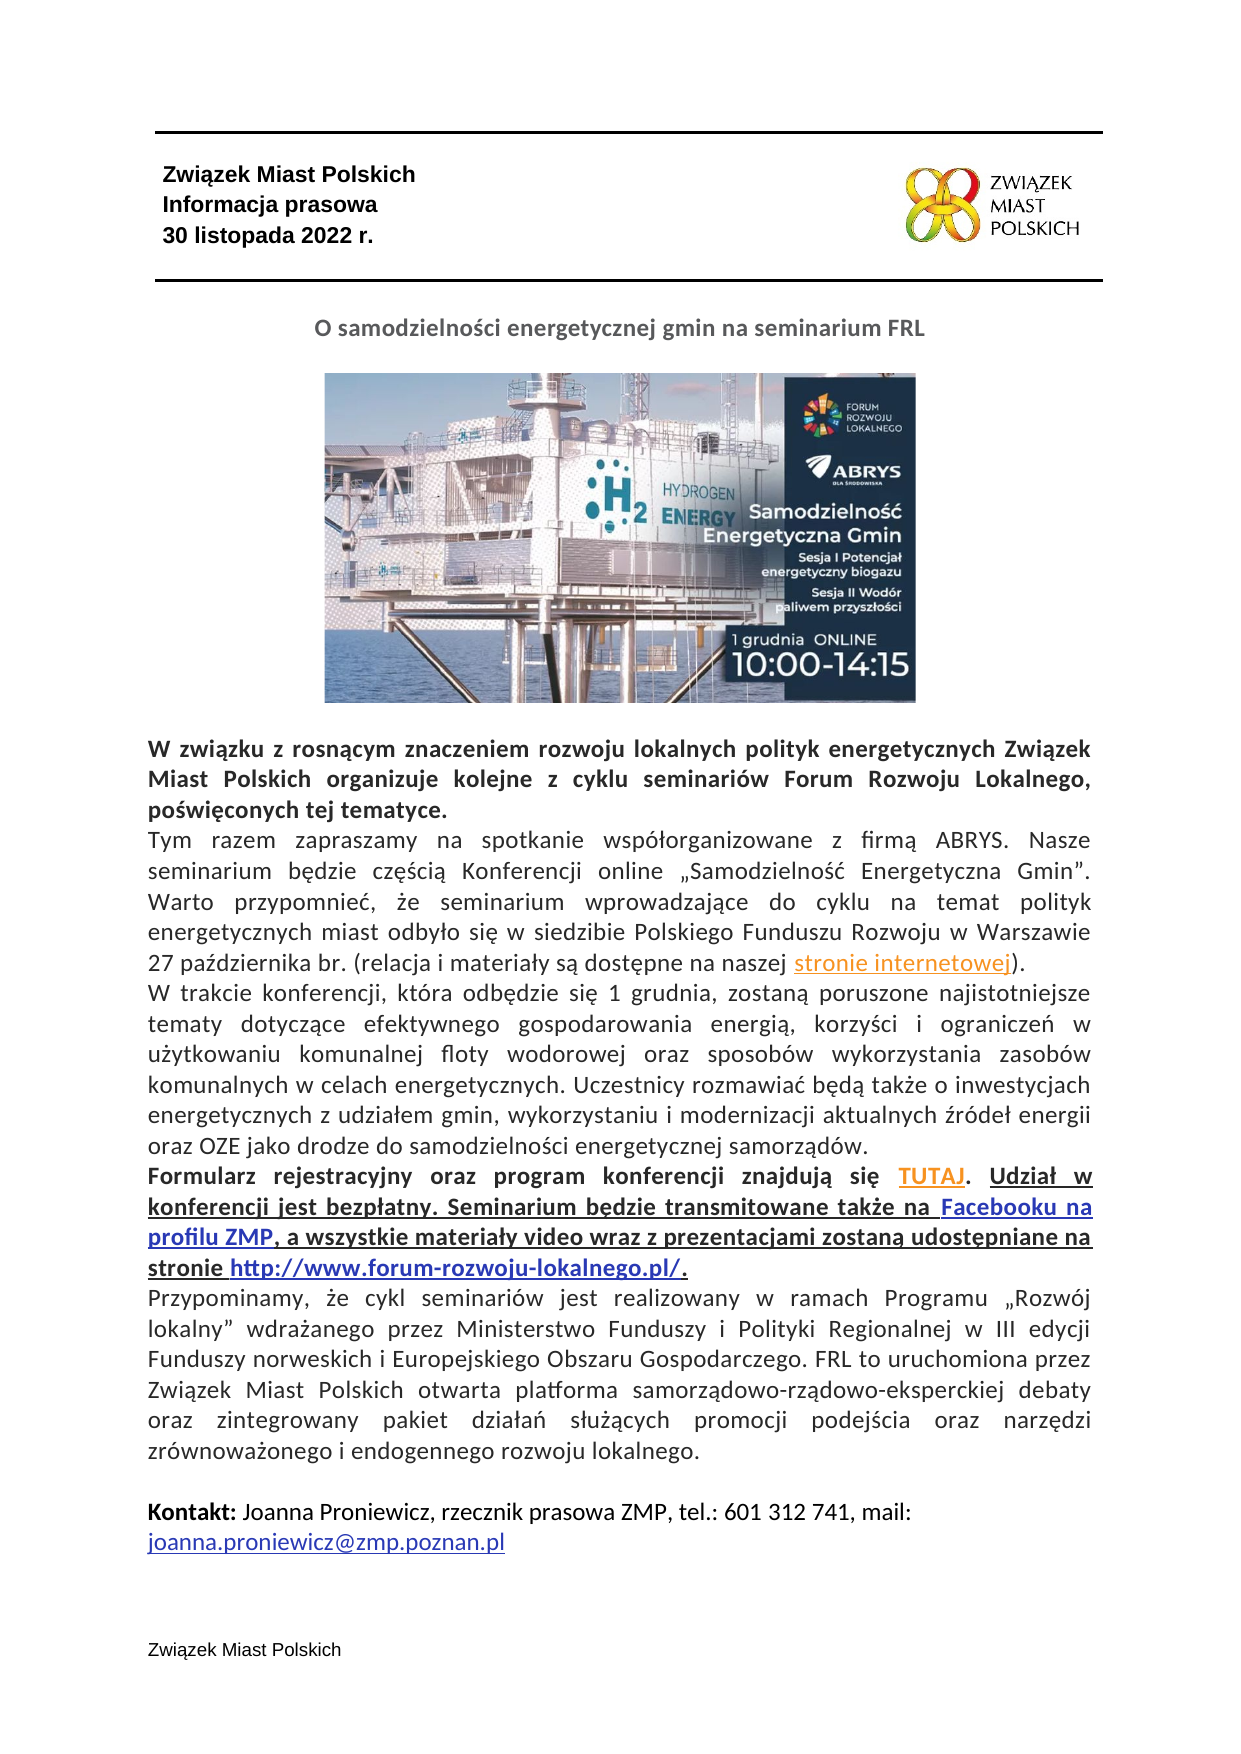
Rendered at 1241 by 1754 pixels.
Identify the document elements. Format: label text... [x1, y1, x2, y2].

text W trakcie konferencji, która odbędzie się 1 grudnia, zostaną poruszone najistotniejsze tematy dotyczące efektywnego gospodarowania energią, korzyści i ograniczeń w użytkowaniu komunalnej floty wodorowej oraz sposobów wykorzystania zasobów komunalnych w celach energetycznych. Uczestnicy rozmawiać będą także o inwestycjach energetycznych z udziałem gmin, wykorzystaniu i modernizacji aktualnych źródeł energii oraz OZE jako drodze do samodzielności energetycznej samorządów. [148, 977, 1093, 1160]
text Przypominamy, że cykl seminariów jest realizowany w ramach Programu „Rozwój lokalny” wdrażanego przez Ministerstwo Funduszy i Polityki Regionalnej w III edycji Funduszy norweskich i Europejskiego Obszaru Gospodarczego. FRL to uruchomiona przez Związek Miast Polskich otwarta platforma samorządowo-rządowo-eksperckiej debaty oraz zintegrowany pakiet działań służących promocji podejścia oraz narzędzi zrównoważonego i endogennego rozwoju lokalnego. [148, 1282, 1093, 1466]
text Formularz rejestracyjny oraz program konferencji znajdują się TUTAJ. Udział w konferencji jest bezpłatny. Seminarium będzie transmitowane także na Facebooku na profilu ZMP, a wszystkie materiały video wraz z prezentacjami zostaną udostępniane na stronie http://www.forum-rozwoju-lokalnego.pl/. [148, 1218, 1093, 1247]
table_header [879, 134, 1102, 279]
text Kontakt: Joanna Proniewicz, rzecznik prasowa ZMP, tel.: 601 312 741, mail: joanna.proniewicz@zmp.poznan.pl [148, 1496, 1093, 1557]
text Tym razem zapraszamy na spotkanie współorganizowane z firmą ABRYS. Nasze seminarium będzie częścią Konferencji online „Samodzielność Energetyczna Gmin”. Warto przypomnieć, że seminarium wprowadzające do cyklu na temat polityk energetycznych miast odbyło się w siedzibie Polskiego Funduszu Rozwoju w Warszawie 27 października br. (relacja i materiały są dostępne na naszej stronie internetowej). [148, 824, 1093, 977]
text Formularz rejestracyjny oraz program konferencji znajdują się TUTAJ. Udział w konferencji jest bezpłatny. Seminarium będzie transmitowane także na Facebooku na profilu ZMP, a wszystkie materiały video wraz z prezentacjami zostaną udostępniane na stronie http://www.forum-rozwoju-lokalnego.pl/. [148, 1249, 1093, 1282]
text W związku z rosnącym znaczeniem rozwoju lokalnych polityk energetycznych Związek Miast Polskich organizuje kolejne z cyklu seminariów Forum Rozwoju Lokalnego, poświęconych tej tematyce. [148, 733, 1093, 824]
text O samodzielności energetycznej gmin na seminarium FRL [148, 312, 1093, 343]
table_header Związek Miast Polskich Informacja prasowa 30 listopada 2022 r. [155, 134, 879, 279]
text Formularz rejestracyjny oraz program konferencji znajdują się TUTAJ. Udział w konferencji jest bezpłatny. Seminarium będzie transmitowane także na Facebooku na profilu ZMP, a wszystkie materiały video wraz z prezentacjami zostaną udostępniane na stronie http://www.forum-rozwoju-lokalnego.pl/. [148, 1160, 1093, 1217]
picture [887, 151, 1096, 258]
picture [324, 373, 916, 703]
